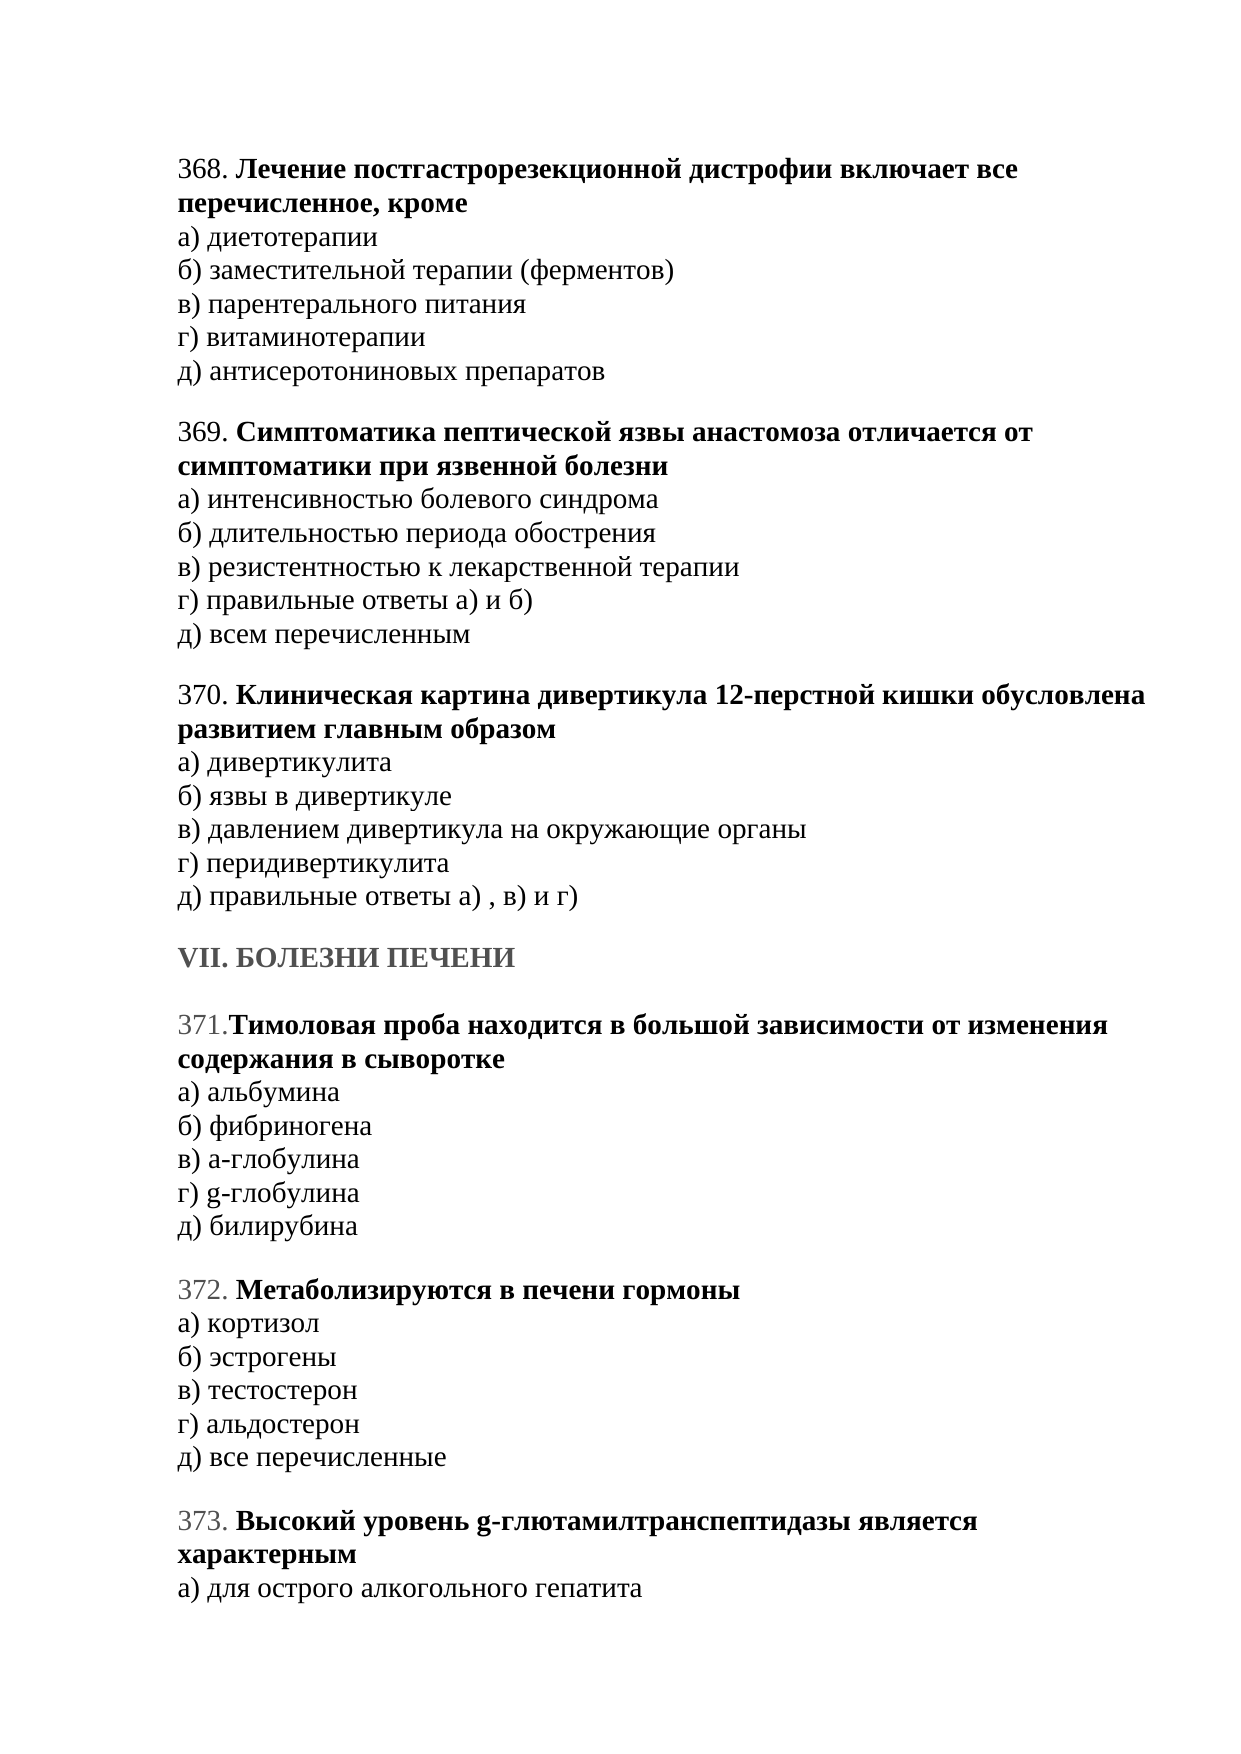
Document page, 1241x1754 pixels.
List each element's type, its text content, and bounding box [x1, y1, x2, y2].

text 372. Метаболизируются в печени гормоны а) кортизол б) эстрогены в) тестостерон г) альдостерон д) все перечисленные [177, 1272, 1152, 1503]
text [177, 118, 1152, 414]
text 371.Тимоловая проба находится в большой зависимости от изменения содержания в сыворотке а) альбумина б) фибриногена в) a-глобулина г) g-глобулина д) билирубина [177, 1007, 1152, 1272]
text 370. Клиническая картина дивертикула 12-перстной кишки обусловлена развитием главным образом а) дивертикулита б) язвы в дивертикуле в) давлением дивертикула на окружающие органы г) перидивертикулита д) правильные ответы а) , в) и г) [177, 677, 1152, 940]
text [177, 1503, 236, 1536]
text VII. БОЛЕЗНИ ПЕЧЕНИ [177, 940, 1152, 974]
text 369. Симптоматика пептической язвы анастомоза отличается от симптоматики при язвенной болезни а) интенсивностью болевого синдрома б) длительностью периода обострения в) резистентностью к лекарственной терапии г) правильные ответы а) и б) д) всем перечисленным [177, 414, 1152, 677]
